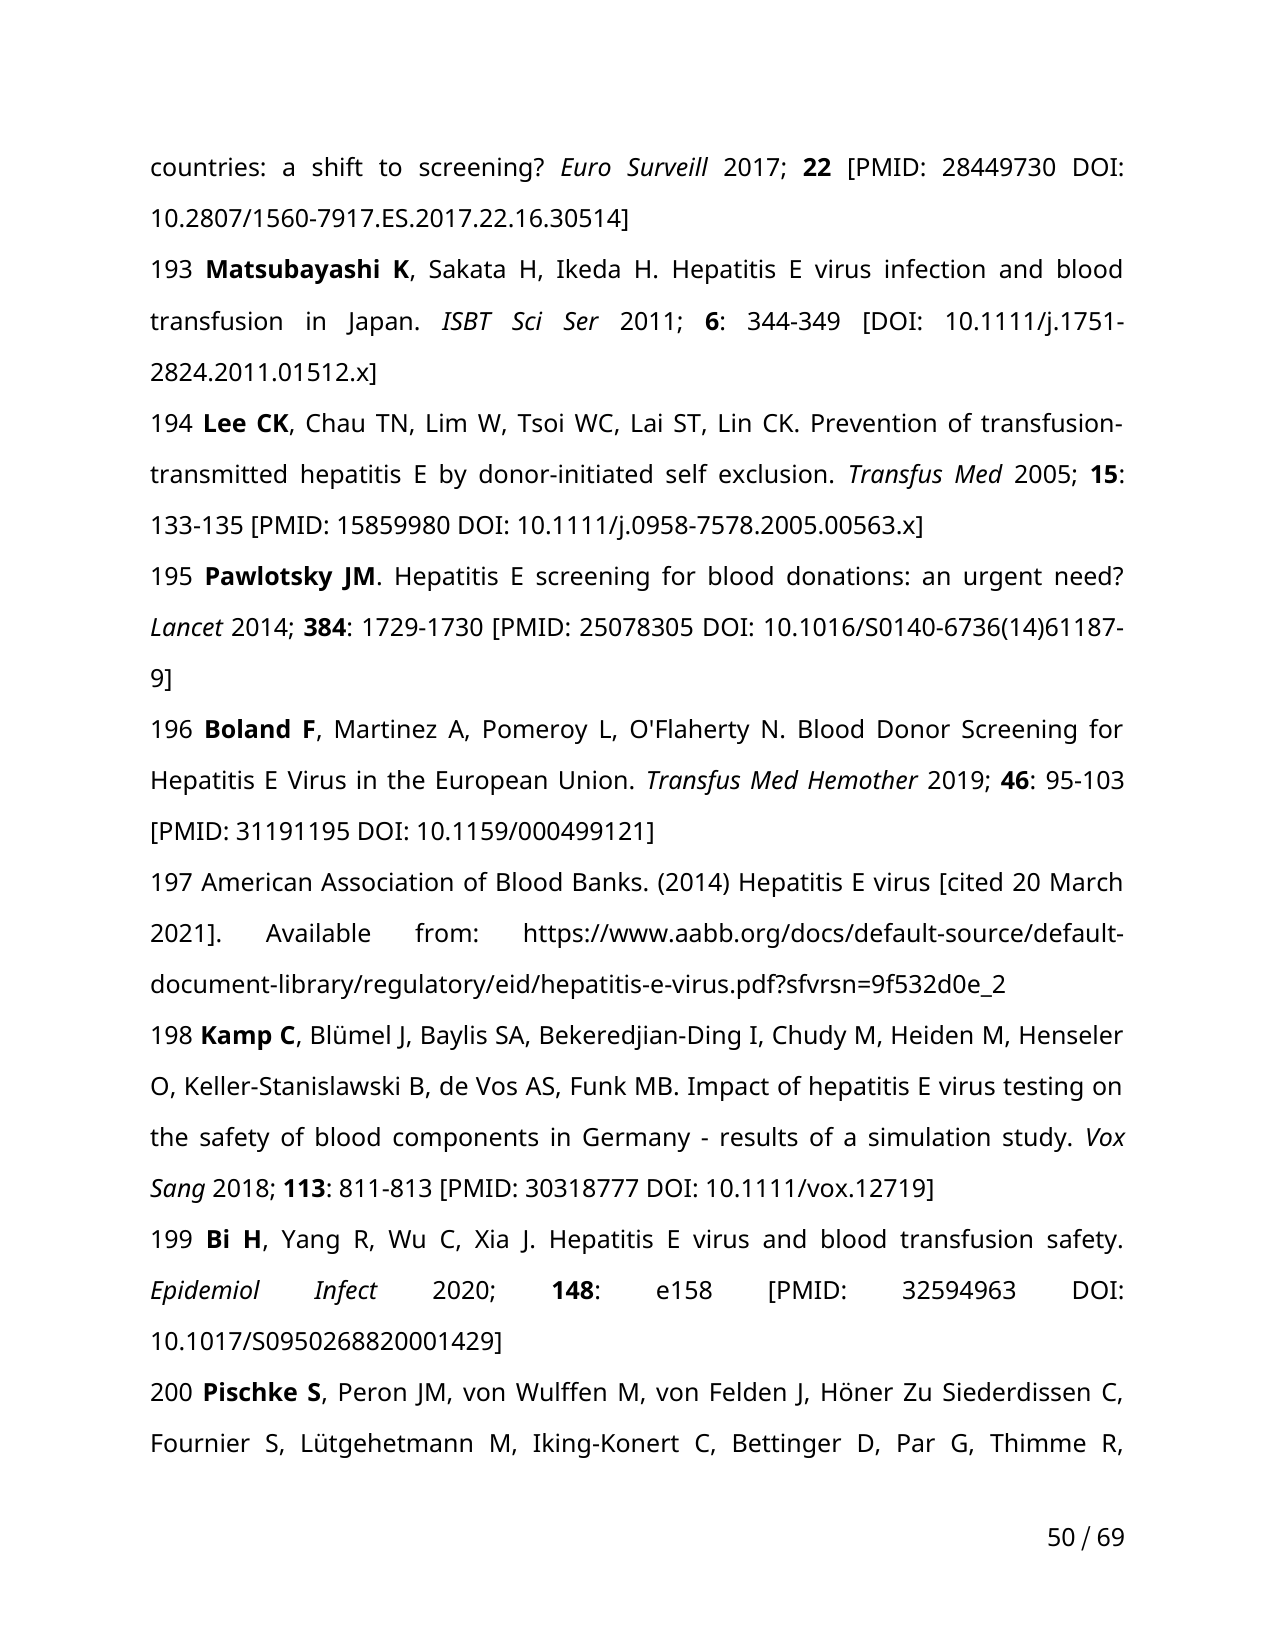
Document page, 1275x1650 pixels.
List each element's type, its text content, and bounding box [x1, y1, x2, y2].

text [150, 1375, 1125, 1460]
text 199 Bi H, Yang R, Wu C, Xia J. Hepatitis E virus and blood transfusion safety. Epidemiol Infect 2020; 148: e158 [PMID: 32594963 DOI: 10.1017/S0950268820001429] [150, 1222, 1125, 1358]
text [150, 150, 1125, 235]
text 194 Lee CK, Chau TN, Lim W, Tsoi WC, Lai ST, Lin CK. Prevention of transfusion-transmitted hepatitis E by donor-initiated self exclusion. Transfus Med 2005; 15: 133-135 [PMID: 15859980 DOI: 10.1111/j.0958-7578.2005.00563.x] [150, 405, 1125, 541]
text 193 Matsubayashi K, Sakata H, Ikeda H. Hepatitis E virus infection and blood transfusion in Japan. ISBT Sci Ser 2011; 6: 344-349 [DOI: 10.1111/j.1751-2824.2011.01512.x] [150, 252, 1125, 388]
text 196 Boland F, Martinez A, Pomeroy L, O'Flaherty N. Blood Donor Screening for Hepatitis E Virus in the European Union. Transfus Med Hemother 2019; 46: 95-103 [PMID: 31191195 DOI: 10.1159/000499121] [150, 711, 1125, 848]
text 195 Pawlotsky JM. Hepatitis E screening for blood donations: an urgent need? Lancet 2014; 384: 1729-1730 [PMID: 25078305 DOI: 10.1016/S0140-6736(14)61187-9] [150, 558, 1125, 694]
text 197 American Association of Blood Banks. (2014) Hepatitis E virus [cited 20 March 2021]. Available from: https://www.aabb.org/docs/default-source/default-document-library/regulatory/eid/hepatitis-e-virus.pdf?sfvrsn=9f532d0e_2 [150, 864, 1125, 1001]
text 198 Kamp C, Blümel J, Baylis SA, Bekeredjian-Ding I, Chudy M, Heiden M, Henseler O, Keller-Stanislawski B, de Vos AS, Funk MB. Impact of hepatitis E virus testing on the safety of blood components in Germany - results of a simulation study. Vox Sang 2018; 113: 811-813 [PMID: 30318777 DOI: 10.1111/vox.12719] [150, 1018, 1125, 1205]
